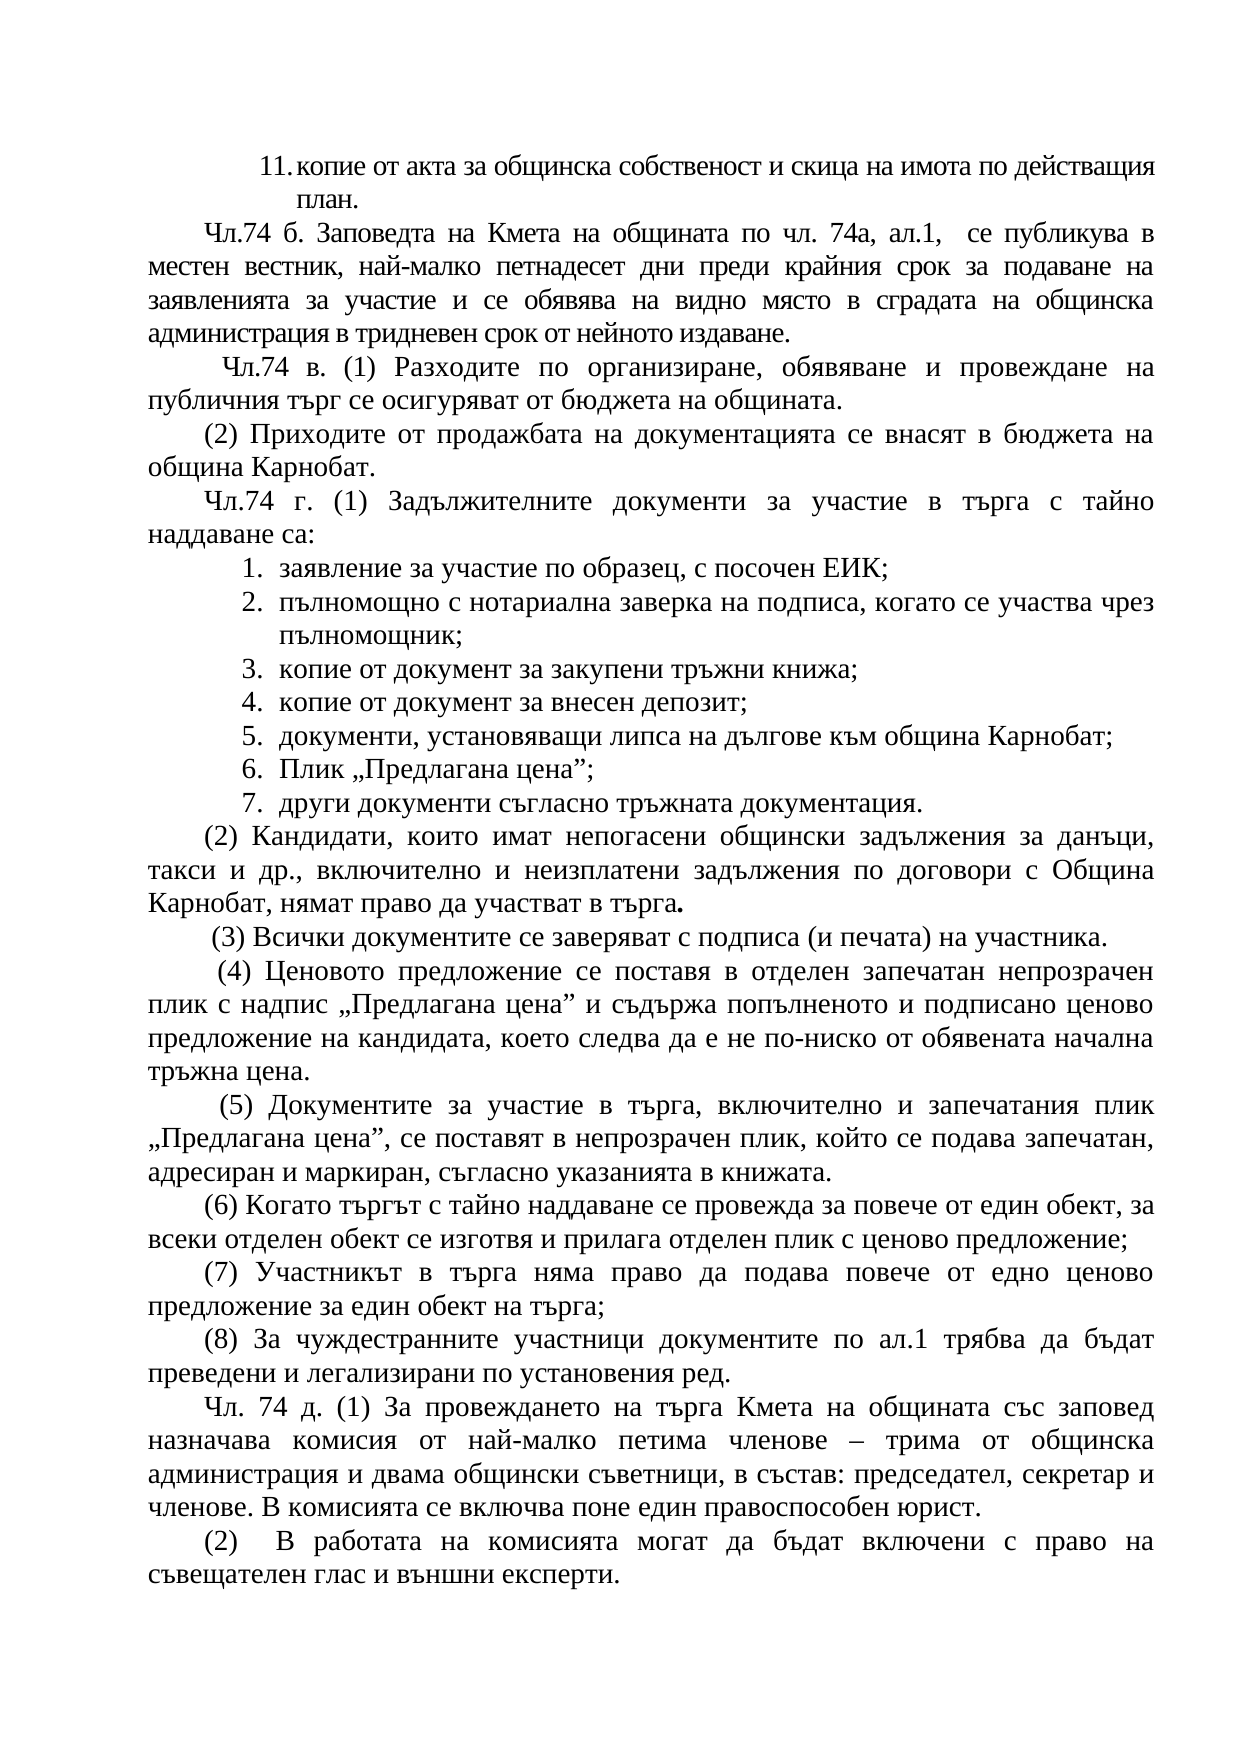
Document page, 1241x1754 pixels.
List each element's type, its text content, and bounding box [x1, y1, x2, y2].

text (7) Участникът в търга няма право да подава повече от едно ценово предложение за един обект на търга; [148, 1254, 1155, 1322]
text Чл.74 в. (1) Разходите по организиране, обявяване и провеждане на публичния търг се осигуряват от бюджета на общината. [148, 349, 1155, 416]
text (2) В работата на комисията могат да бъдат включени с право на съвещателен глас и външни експерти. [148, 1523, 1155, 1590]
list копие от документ за внесен депозит; [241, 684, 1155, 718]
list документи, установяващи липса на дългове към община Карнобат; [241, 718, 1155, 751]
text Чл. 74 д. (1) За провеждането на търга Кмета на общината със заповед назначава комисия от най-малко петима членове – трима от общинска администрация и двама общински съветници, в състав: председател, секретар и членове. В комисията се включва поне един правоспособен юрист. [148, 1389, 1155, 1523]
text (8) За чуждестранните участници документите по ал.1 трябва да бъдат преведени и легализирани по установения ред. [148, 1322, 1155, 1389]
text Чл.74 б. Заповедта на Кмета на общината по чл. 74а, ал.1, се публикува в местен вестник, най-малко петнадесет дни преди крайния срок за подаване на заявленията за участие и се обявява на видно място в сградата на общинска администрация в тридневен срок от нейното издаване. [148, 215, 1155, 349]
text (6) Когато търгът с тайно наддаване се провежда за повече от един обект, за всеки отделен обект се изготвя и прилага отделен плик с ценово предложение; [148, 1187, 1155, 1254]
list пълномощно с нотариална заверка на подписа, когато се участва чрез пълномощник; [241, 584, 1155, 651]
list заявление за участие по образец, с посочен ЕИК; [241, 550, 1155, 584]
text (2) Приходите от продажбата на документацията се внасят в бюджета на община Карнобат. [148, 416, 1155, 483]
list Плик „Предлагана цена”; [241, 751, 1155, 785]
text (5) Документите за участие в търга, включително и запечатания плик „Предлагана цена”, се поставят в непрозрачен плик, който се подава запечатан, адресиран и маркиран, съгласно указанията в книжата. [148, 1087, 1155, 1187]
text (3) Всички документите се заверяват с подписа (и печата) на участника. [148, 919, 1155, 953]
list други документи съгласно тръжната документация. [241, 785, 1155, 818]
text (2) Кандидати, които имат непогасени общински задължения за данъци, такси и др., включително и неизплатени задължения по договори с Община Карнобат, нямат право да участват в търга. [148, 818, 1155, 919]
text (4) Ценовото предложение се поставя в отделен запечатан непрозрачен плик с надпис „Предлагана цена” и съдържа попълненото и подписано ценово предложение на кандидата, което следва да е не по-ниско от обявената начална тръжна цена. [148, 953, 1155, 1087]
text Чл.74 г. (1) Задължителните документи за участие в търга с тайно наддаване са: [148, 483, 1155, 550]
list копие от акта за общинска собственост и скица на имота по действащия план. [258, 148, 1155, 215]
list копие от документ за закупени тръжни книжа; [241, 651, 1155, 684]
